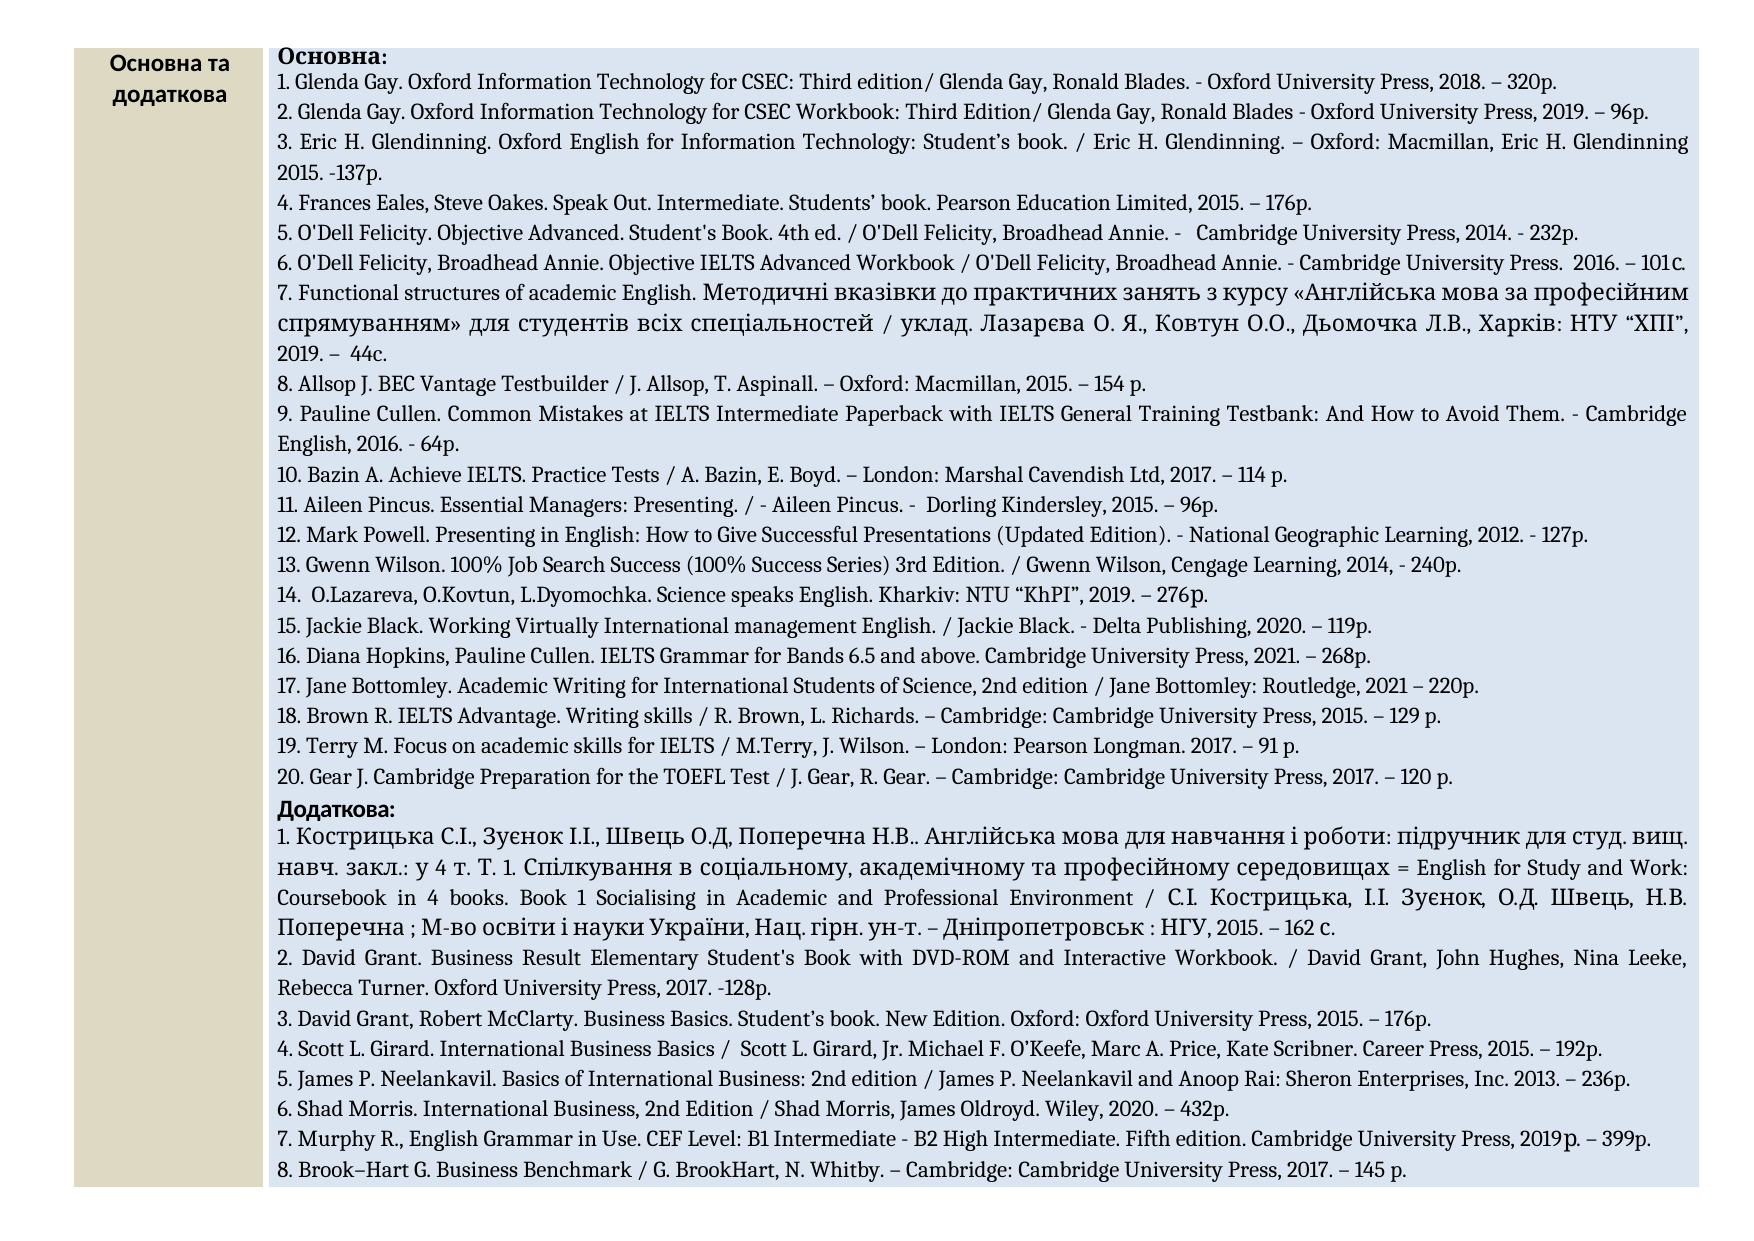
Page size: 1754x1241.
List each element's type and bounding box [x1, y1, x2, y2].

table_cell [74, 48, 263, 1187]
table_cell [269, 48, 1699, 1187]
